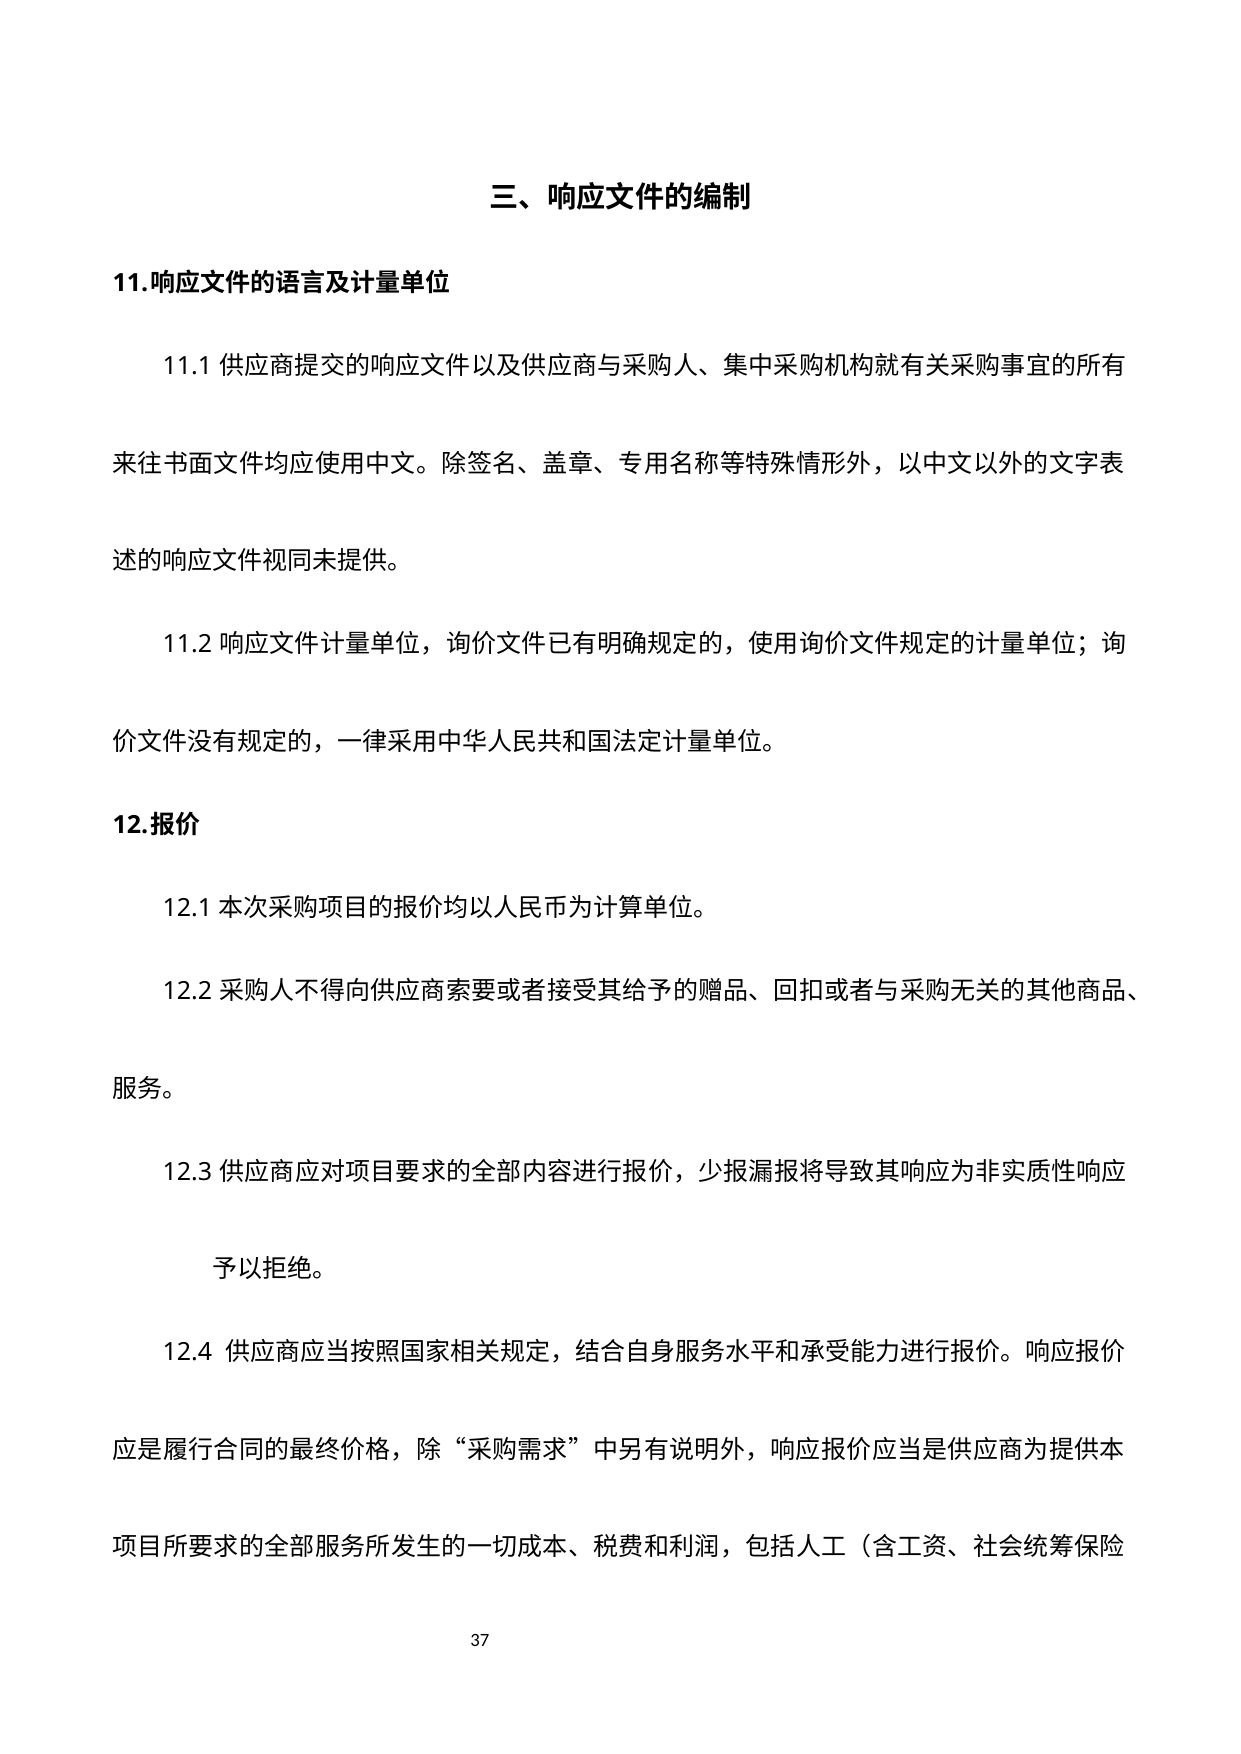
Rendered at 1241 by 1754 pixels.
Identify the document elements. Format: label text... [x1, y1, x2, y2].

text 11.2 响应文件计量单位，询价文件已有明确规定的，使用询价文件规定的计量单位；询价文件没有规定的，一律采用中华人民共和国法定计量单位。 [112, 609, 1128, 772]
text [112, 1317, 1128, 1577]
text 12.2 采购人不得向供应商索要或者接受其给予的赠品、回扣或者与采购无关的其他商品、服务。 [112, 956, 1128, 1119]
text 11.1 供应商提交的响应文件以及供应商与采购人、集中采购机构就有关采购事宜的所有来往书面文件均应使用中文。除签名、盖章、专用名称等特殊情形外，以中文以外的文字表述的响应文件视同未提供。 [112, 331, 1128, 591]
text 12.1 本次采购项目的报价均以人民币为计算单位。 [112, 873, 1128, 938]
list 报价 [112, 790, 1128, 855]
text 三、响应文件的编制 [112, 162, 1128, 227]
list 供应商应对项目要求的全部内容进行报价，少报漏报将导致其响应为非实质性响应予以拒绝。 [162, 1137, 1128, 1299]
list 响应文件的语言及计量单位 [112, 248, 1128, 313]
